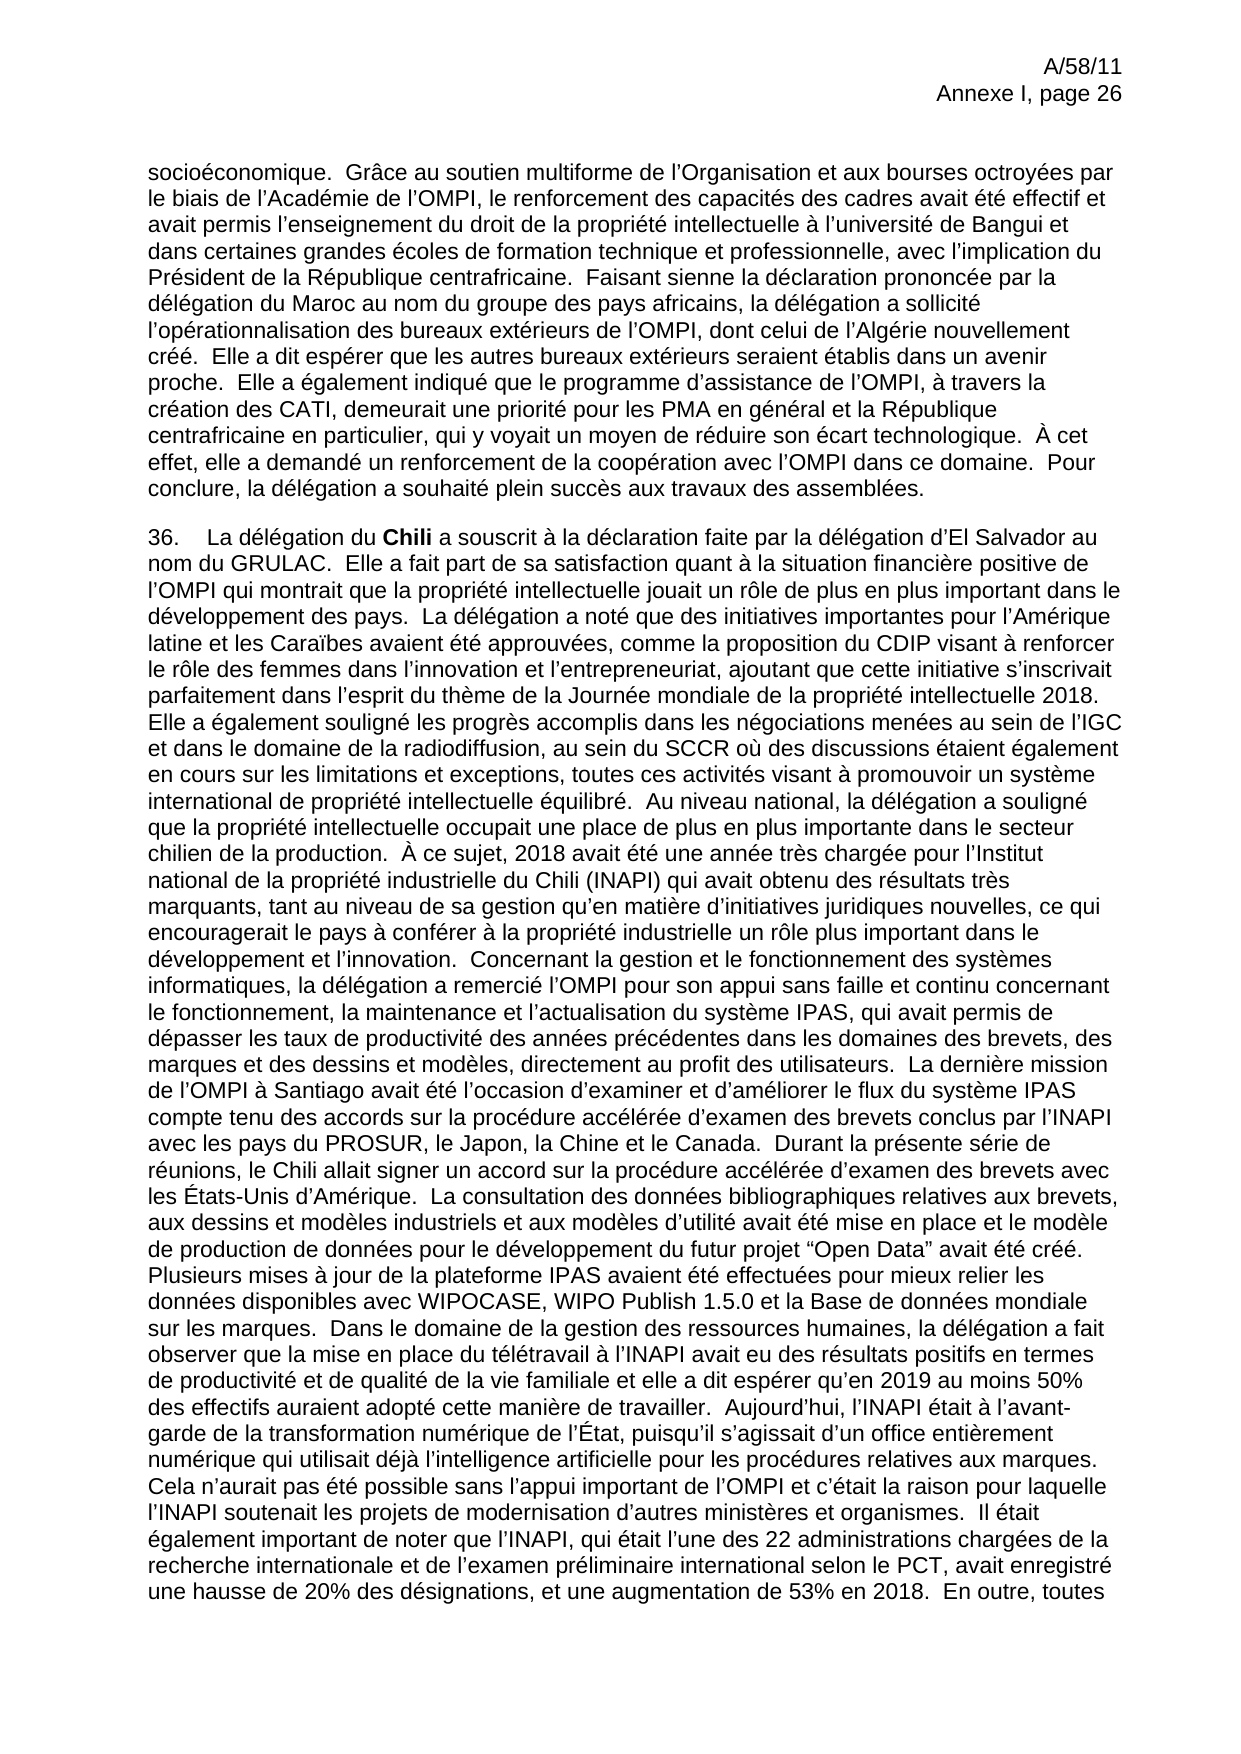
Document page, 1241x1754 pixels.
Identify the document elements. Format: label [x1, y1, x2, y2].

text [148, 524, 1122, 1604]
text [148, 158, 1122, 501]
